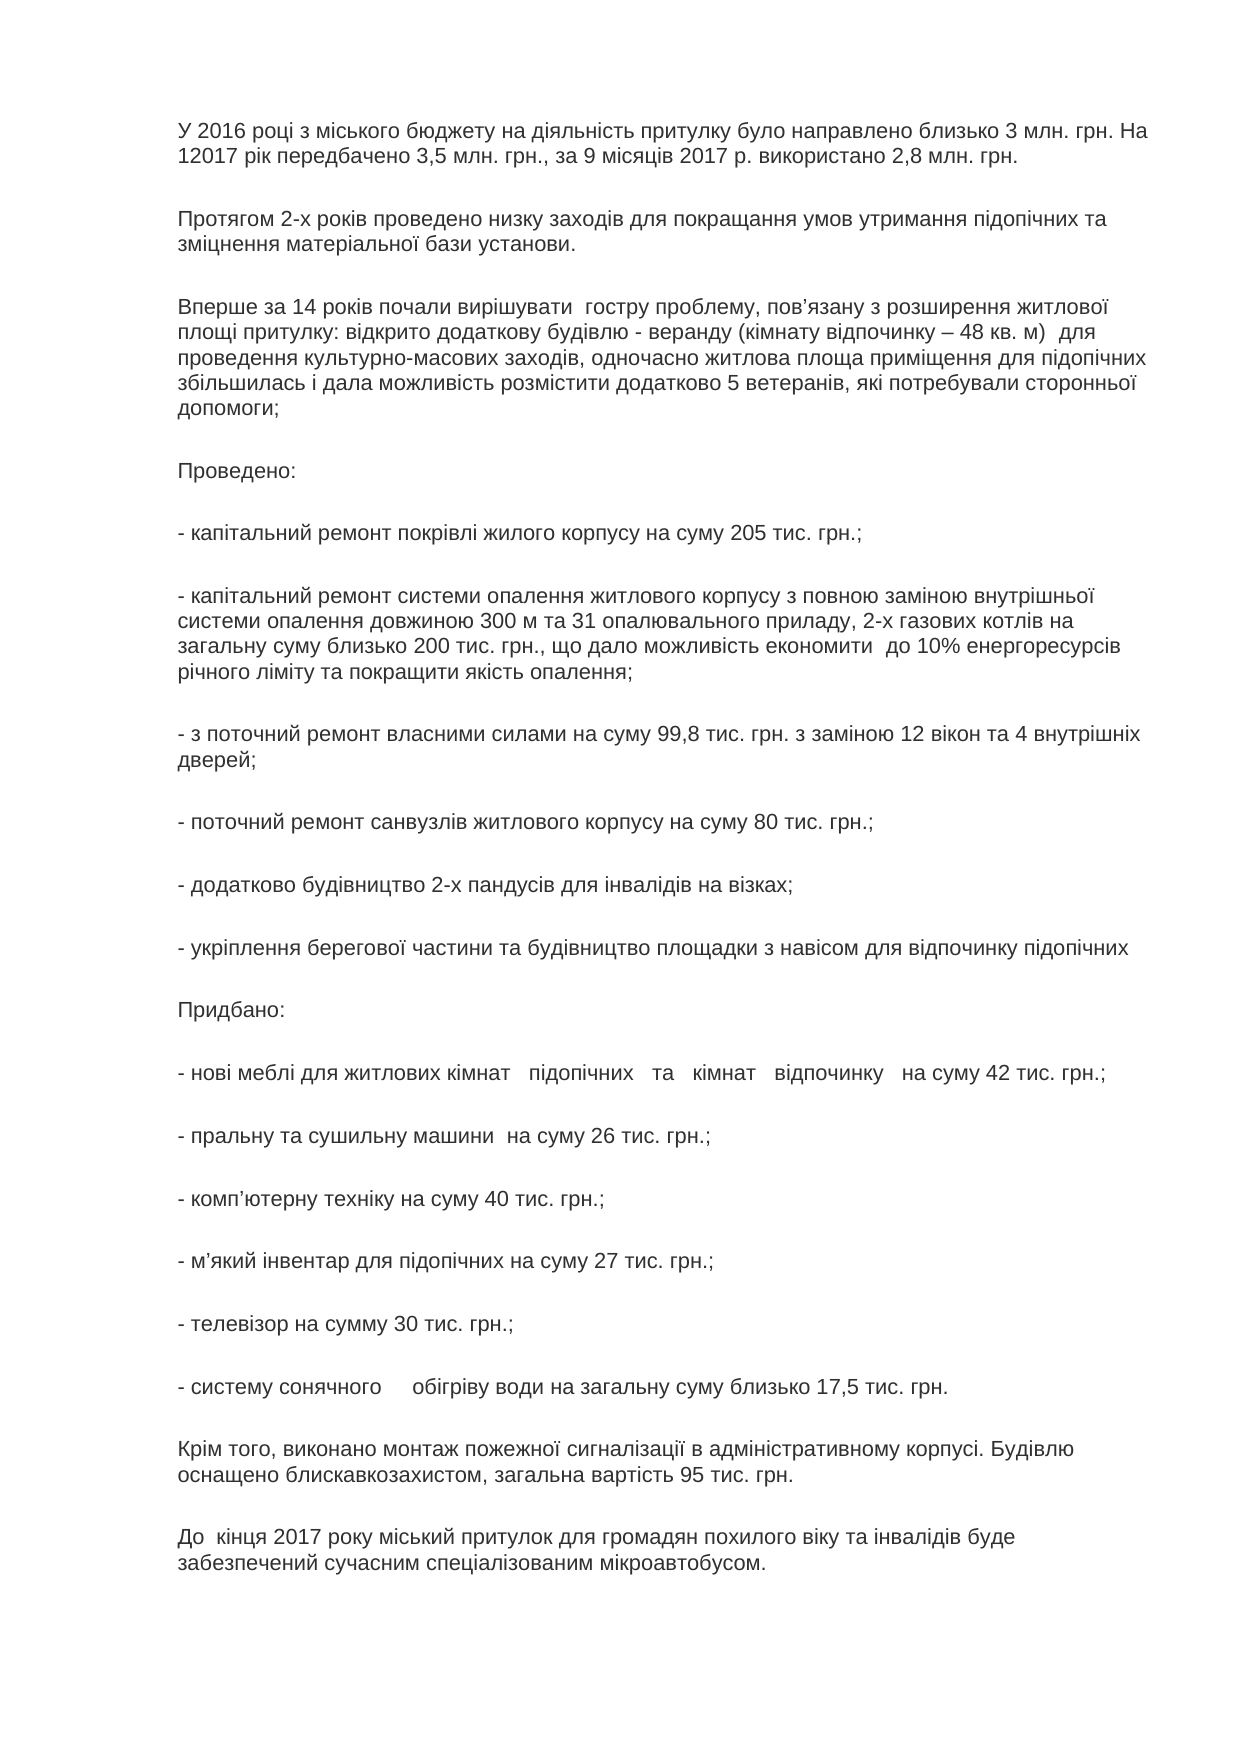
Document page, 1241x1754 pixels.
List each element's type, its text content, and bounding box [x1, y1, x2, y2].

text - систему сонячного обігріву води на загальну суму близько 17,5 тис. грн. [177, 1373, 1152, 1399]
text - нові меблі для житлових кімнат підопічних та кімнат відпочинку на суму 42 тис. грн.; [177, 1060, 1152, 1085]
text - телевізор на сумму 30 тис. грн.; [177, 1311, 1152, 1336]
text - м’який інвентар для підопічних на суму 27 тис. грн.; [177, 1248, 1152, 1273]
text Проведено: [177, 457, 1152, 483]
text - укріплення берегової частини та будівництво площадки з навісом для відпочинку підопічних [177, 934, 1152, 960]
text - капітальний ремонт системи опалення житлового корпусу з повною заміною внутрішньої системи опалення довжиною 300 м та 31 опалювального приладу, 2-х газових котлів на загальну суму близько 200 тис. грн., що дало можливість економити до 10% енергоресурсів річного ліміту та покращити якість опалення; [177, 583, 1152, 684]
text Вперше за 14 років почали вирішувати гостру проблему, пов’язану з розширення житлової площі притулку: відкрито додаткову будівлю - веранду (кімнату відпочинку – 48 кв. м) для проведення культурно-масових заходів, одночасно житлова площа приміщення для підопічних збільшилась і дала можливість розмістити додатково 5 ветеранів, які потребували сторонньої допомоги; [177, 294, 1152, 420]
text До кінця 2017 року міський притулок для громадян похилого віку та інвалідів буде забезпечений сучасним спеціалізованим мікроавтобусом. [177, 1524, 1152, 1574]
text - з поточний ремонт власними силами на суму 99,8 тис. грн. з заміною 12 вікон та 4 внутрішніх дверей; [177, 721, 1152, 772]
text - поточний ремонт санвузлів житлового корпусу на суму 80 тис. грн.; [177, 809, 1152, 834]
text - комп’ютерну техніку на суму 40 тис. грн.; [177, 1185, 1152, 1211]
text У 2016 році з міського бюджету на діяльність притулку було направлено близько 3 млн. грн. На 12017 рік передбачено 3,5 млн. грн., за 9 місяців 2017 р. використано 2,8 млн. грн. [177, 118, 1152, 168]
text Протягом 2-х років проведено низку заходів для покращання умов утримання підопічних та зміцнення матеріальної бази установи. [177, 206, 1152, 256]
text Крім того, виконано монтаж пожежної сигналізації в адміністративному корпусі. Будівлю оснащено блискавкозахистом, загальна вартість 95 тис. грн. [177, 1436, 1152, 1487]
text Придбано: [177, 997, 1152, 1022]
text - пральну та сушильну машини на суму 26 тис. грн.; [177, 1123, 1152, 1148]
text - капітальний ремонт покрівлі жилого корпусу на суму 205 тис. грн.; [177, 520, 1152, 545]
text - додатково будівництво 2-х пандусів для інвалідів на візках; [177, 872, 1152, 897]
